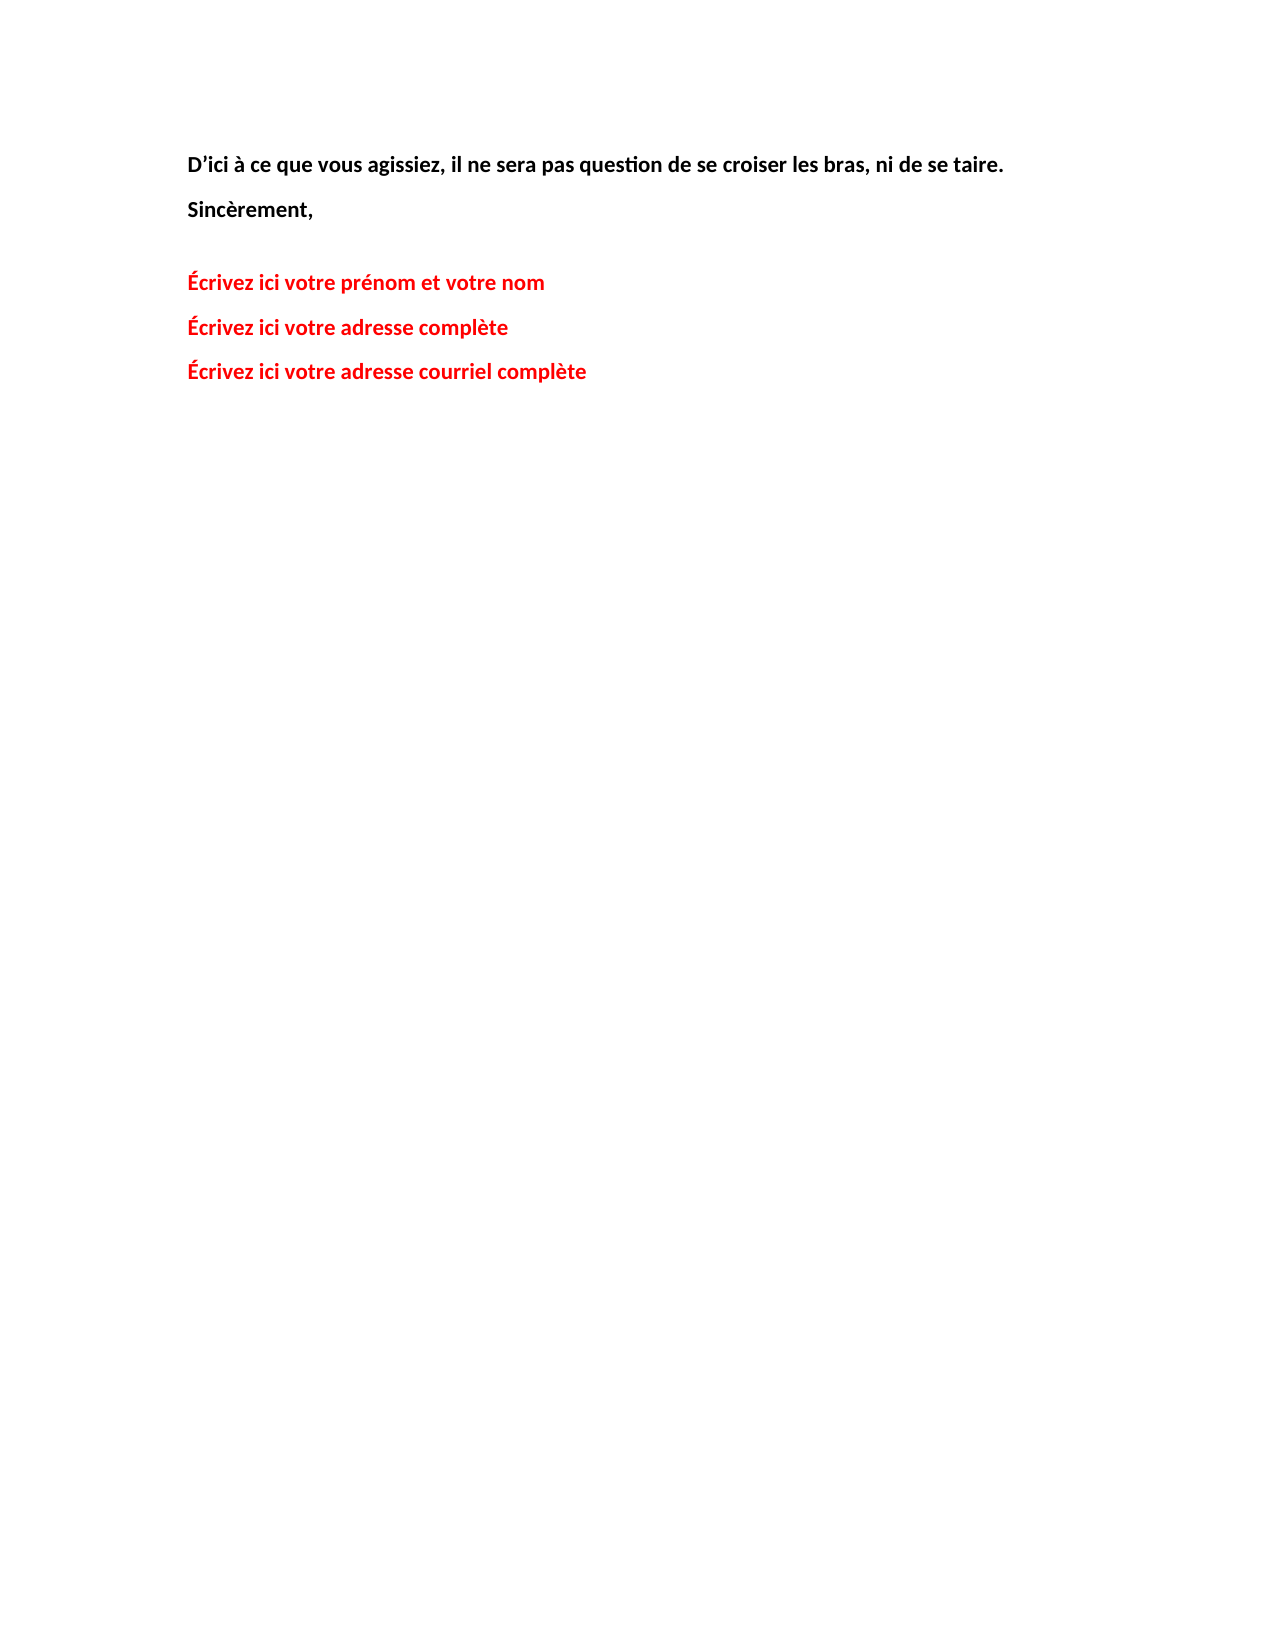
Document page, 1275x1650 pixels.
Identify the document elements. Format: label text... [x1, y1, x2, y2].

text Écrivez ici votre adresse courriel complète [187, 357, 1087, 386]
text Écrivez ici votre prénom et votre nom [187, 268, 1087, 296]
text Sincèrement, [187, 195, 1087, 223]
text D’ici à ce que vous agissiez, il ne sera pas question de se croiser les bras, ni de se taire. [187, 150, 1087, 178]
text Écrivez ici votre adresse complète [187, 313, 1087, 341]
